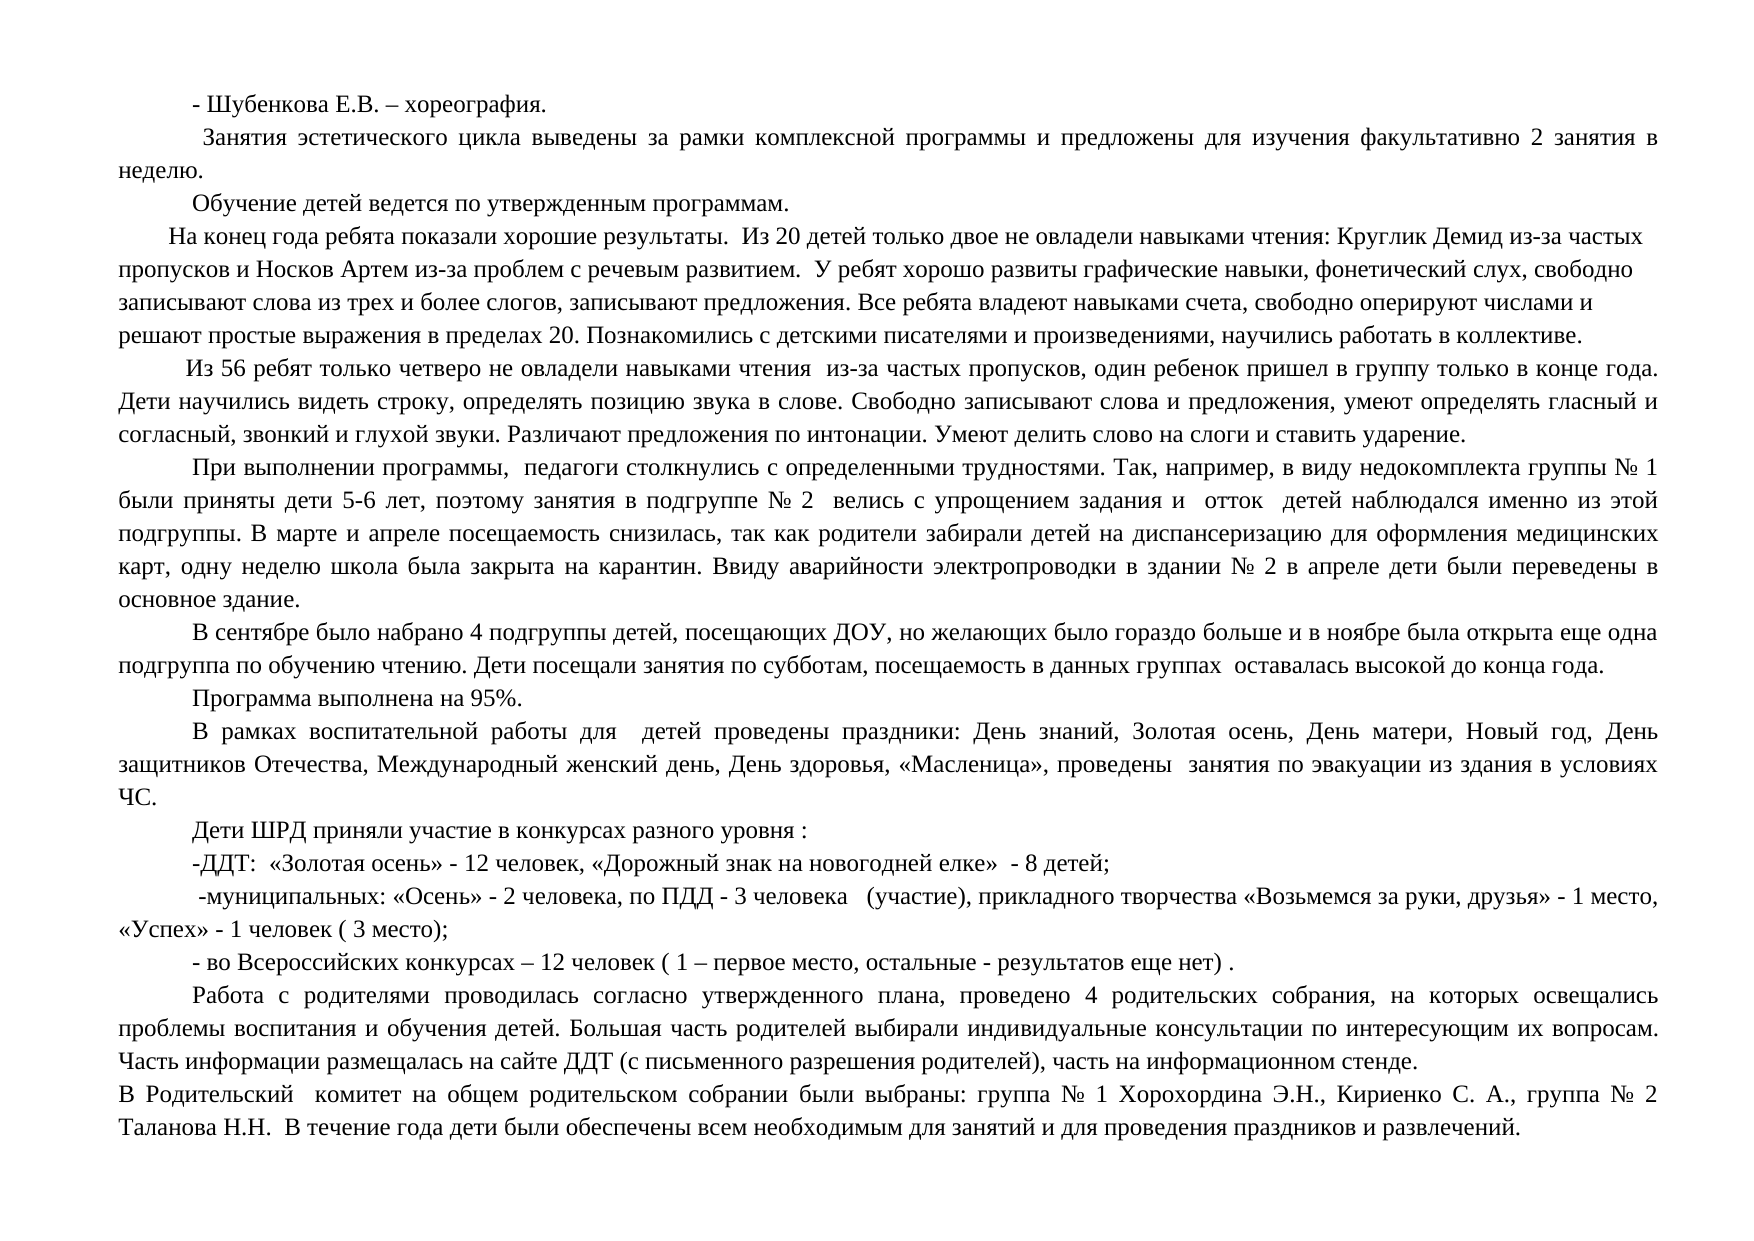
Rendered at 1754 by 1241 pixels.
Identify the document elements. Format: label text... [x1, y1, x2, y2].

text Занятия эстетического цикла выведены за рамки комплексной программы и предложены для изучения факультативно 2 занятия в неделю. [118, 122, 1660, 183]
text Дети ШРД приняли участие в конкурсах разного уровня : [118, 815, 1660, 844]
text Обучение детей ведется по утвержденным программам. [118, 188, 1660, 216]
text Работа с родителями проводилась согласно утвержденного плана, проведено 4 родительских собрания, на которых освещались проблемы воспитания и обучения детей. Большая часть родителей выбирали индивидуальные консультации по интересующим их вопросам. Часть информации размещалась на сайте ДДТ (с письменного разрешения родителей), часть на информационном стенде. [118, 980, 1660, 1075]
text - во Всероссийских конкурсах – 12 человек ( 1 – первое место, остальные - результатов еще нет) . [118, 947, 1660, 976]
text В Родительский комитет на общем родительском собрании были выбраны: группа № 1 Хорохордина Э.Н., Кириенко С. А., группа № 2 Таланова Н.Н. В течение года дети были обеспечены всем необходимым для занятий и для проведения праздников и развлечений. [118, 1079, 1660, 1141]
text -ДДТ: «Золотая осень» - 12 человек, «Дорожный знак на новогодней елке» - 8 детей; [118, 848, 1660, 877]
text В рамках воспитательной работы для детей проведены праздники: День знаний, Золотая осень, День матери, Новый год, День защитников Отечества, Международный женский день, День здоровья, «Масленица», проведены занятия по эвакуации из здания в условиях ЧС. [118, 716, 1660, 811]
text В сентябре было набрано 4 подгруппы детей, посещающих ДОУ, но желающих было гораздо больше и в ноябре была открыта еще одна подгруппа по обучению чтению. Дети посещали занятия по субботам, посещаемость в данных группах оставалась высокой до конца года. [118, 617, 1660, 679]
text Программа выполнена на 95%. [118, 683, 1660, 712]
text На конец года ребята показали хорошие результаты. Из 20 детей только двое не овладели навыками чтения: Круглик Демид из-за частых пропусков и Носков Артем из-за проблем с речевым развитием. У ребят хорошо развиты графические навыки, фонетический слух, свободно записывают слова из трех и более слогов, записывают предложения. Все ребята владеют навыками счета, свободно оперируют числами и решают простые выражения в пределах 20. Познакомились с детскими писателями и произведениями, научились работать в коллективе. [118, 221, 1660, 348]
text Из 56 ребят только четверо не овладели навыками чтения из-за частых пропусков, один ребенок пришел в группу только в конце года. Дети научились видеть строку, определять позицию звука в слове. Свободно записывают слова и предложения, умеют определять гласный и согласный, звонкий и глухой звуки. Различают предложения по интонации. Умеют делить слово на слоги и ставить ударение. [118, 353, 1660, 448]
text -муниципальных: «Осень» - 2 человека, по ПДД - 3 человека (участие), прикладного творчества «Возьмемся за руки, друзья» - 1 место, «Успех» - 1 человек ( 3 место); [118, 881, 1660, 943]
text - Шубенкова Е.В. – хореография. [118, 89, 1660, 117]
text При выполнении программы, педагоги столкнулись с определенными трудностями. Так, например, в виду недокомплекта группы № 1 были приняты дети 5-6 лет, поэтому занятия в подгруппе № 2 велись с упрощением задания и отток детей наблюдался именно из этой подгруппы. В марте и апреле посещаемость снизилась, так как родители забирали детей на диспансеризацию для оформления медицинских карт, одну неделю школа была закрыта на карантин. Ввиду аварийности электропроводки в здании № 2 в апреле дети были переведены в основное здание. [118, 452, 1660, 613]
